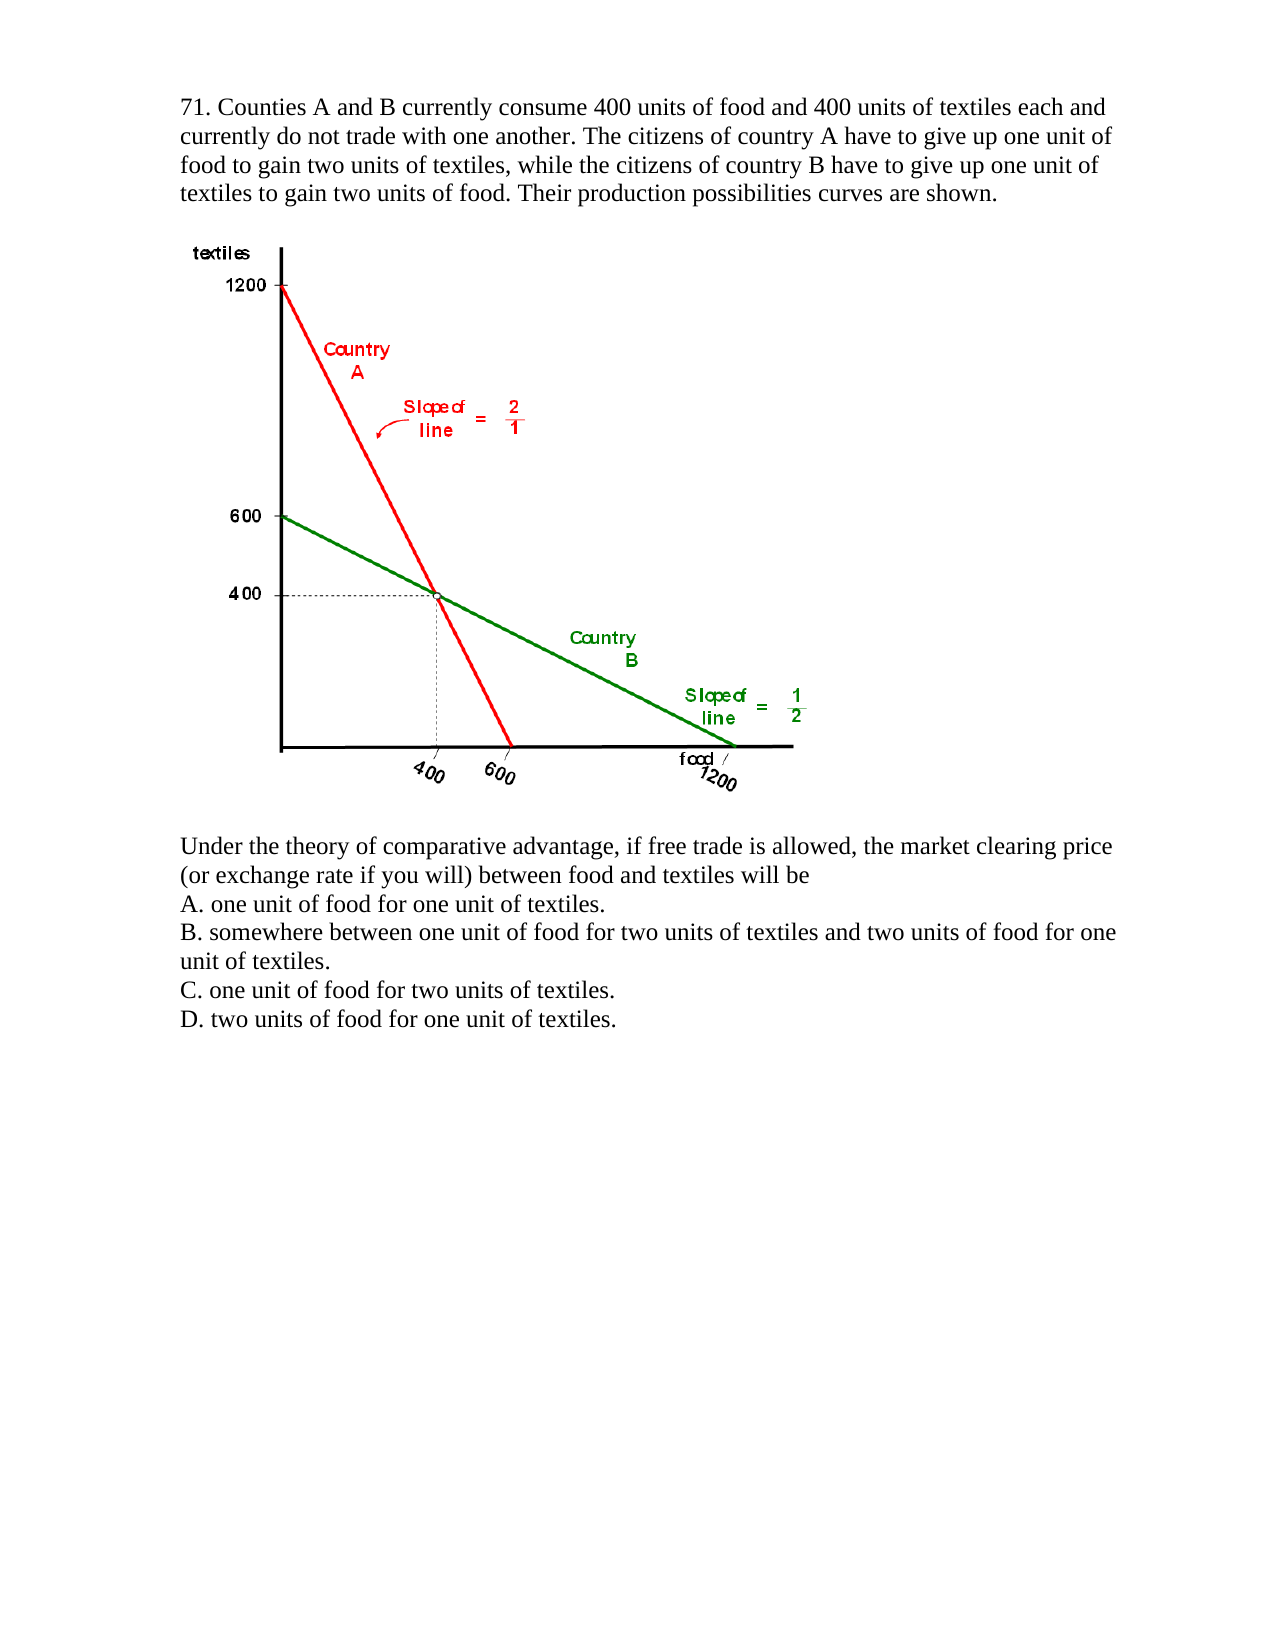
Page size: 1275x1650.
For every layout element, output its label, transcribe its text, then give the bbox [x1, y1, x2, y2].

text 71. Counties A and B currently consume 400 units of food and 400 units of textiles each and currently do not trade with one another. The citizens of country A have to give up one unit of food to gain two units of textiles, while the citizens of country B have to give up one unit of textiles to gain two units of food. Their production possibilities curves are shown. Under the theory of comparative advantage, if free trade is allowed, the market clearing price (or exchange rate if you will) between food and textiles will be A. one unit of food for one unit of textiles. B. somewhere between one unit of food for two units of textiles and two units of food for one unit of textiles. C. one unit of food for two units of textiles. D. two units of food for one unit of textiles. [180, 92, 1125, 1032]
